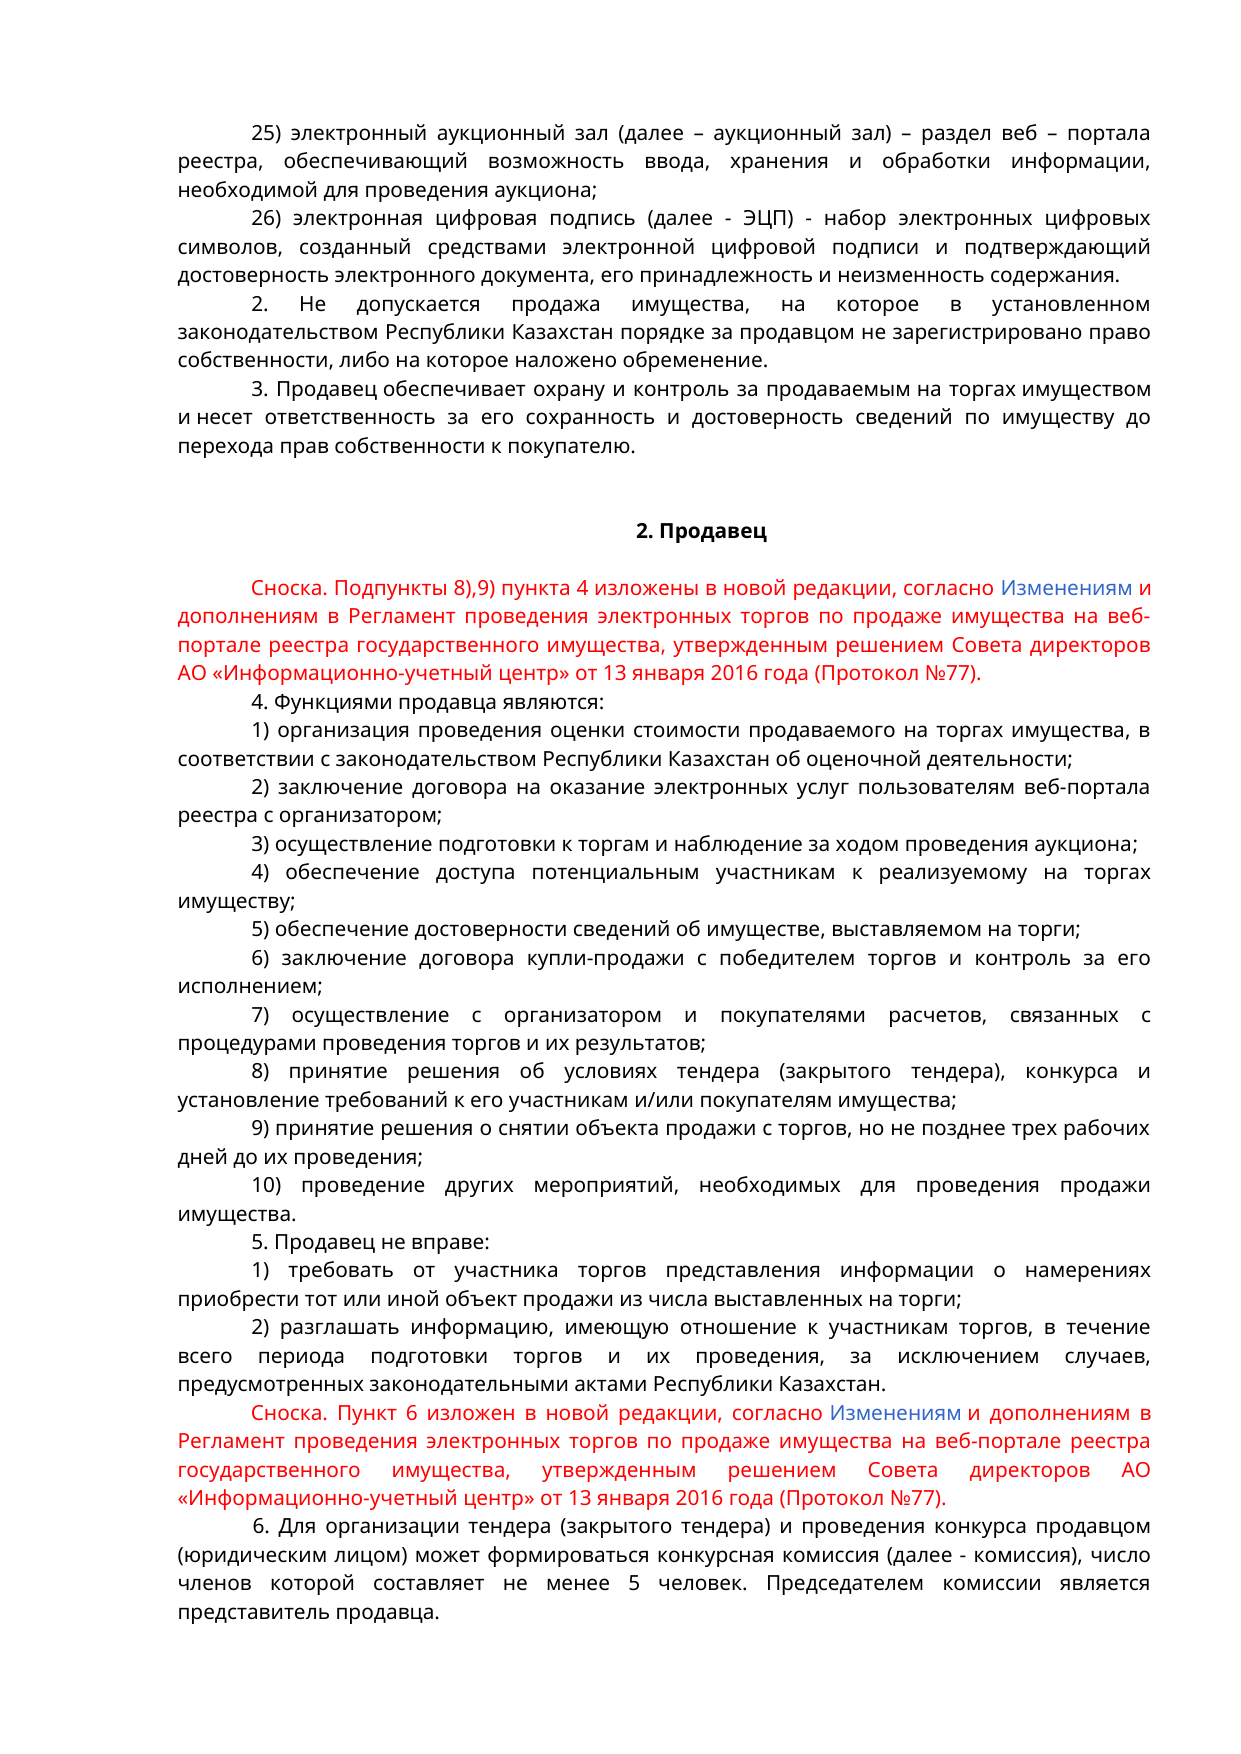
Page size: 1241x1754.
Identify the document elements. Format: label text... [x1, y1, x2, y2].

text 26) электронная цифровая подпись (далее - ЭЦП) - набор электронных цифровых символов, созданный средствами электронной цифровой подписи и подтверждающий достоверность электронного документа, его принадлежность и неизменность содержания. [177, 203, 1152, 289]
text 3. Продавец обеспечивает охрану и контроль за продаваемым на торгах имуществом и несет ответственность за его сохранность и достоверность сведений по имуществу до перехода прав собственности к покупателю. [177, 374, 1152, 459]
text 25) электронный аукционный зал (далее – аукционный зал) – раздел веб – портала реестра, обеспечивающий возможность ввода, хранения и обработки информации, необходимой для проведения аукциона; [177, 118, 1152, 203]
text 2) разглашать информацию, имеющую отношение к участникам торгов, в течение всего периода подготовки торгов и их проведения, за исключением случаев, предусмотренных законодательными актами Республики Казахстан. [177, 1312, 1152, 1398]
text 2. Не допускается продажа имущества, на которое в установленном законодательством Республики Казахстан порядке за продавцом не зарегистрировано право собственности, либо на которое наложено обременение. [177, 289, 1152, 374]
text 6. Для организации тендера (закрытого тендера) и проведения конкурса продавцом (юридическим лицом) может формироваться конкурсная комиссия (далее - комиссия), число членов которой составляет не менее 5 человек. Председателем комиссии является представитель продавца. [177, 1512, 1152, 1625]
text 5. Продавец не вправе: [177, 1227, 1152, 1256]
text 7) осуществление с организатором и покупателями расчетов, связанных с процедурами проведения торгов и их результатов; [177, 1000, 1152, 1057]
text 2) заключение договора на оказание электронных услуг пользователям веб-портала реестра с организатором; [177, 772, 1152, 829]
text 9) принятие решения о снятии объекта продажи с торгов, но не позднее трех рабочих дней до их проведения; [177, 1113, 1152, 1170]
text 4) обеспечение доступа потенциальным участникам к реализуемому на торгах имуществу; [177, 857, 1152, 914]
text 1) требовать от участника торгов представления информации о намерениях приобрести тот или иной объект продажи из числа выставленных на торги; [177, 1256, 1152, 1312]
text 6) заключение договора купли-продажи с победителем торгов и контроль за его исполнением; [177, 943, 1152, 1000]
text 5) обеспечение достоверности сведений об имуществе, выставляемом на торги; [177, 914, 1152, 943]
text 10) проведение других мероприятий, необходимых для проведения продажи имущества. [177, 1170, 1152, 1227]
text 1) организация проведения оценки стоимости продаваемого на торгах имущества, в соответствии с законодательством Республики Казахстан об оценочной деятельности; [177, 715, 1152, 772]
text Сноска. Пункт 6 изложен в новой редакции, согласно Изменениям и дополнениям в Регламент проведения электронных торгов по продаже имущества на веб-портале реестра государственного имущества, утвержденным решением Совета директоров АО «Информационно-учетный центр» от 13 января 2016 года (Протокол №77). [177, 1398, 1152, 1512]
text 4. Функциями продавца являются: [177, 687, 1152, 715]
text 2. Продавец [177, 516, 1152, 545]
text Сноска. Подпункты 8),9) пункта 4 изложены в новой редакции, согласно Изменениям и дополнениям в Регламент проведения электронных торгов по продаже имущества на веб-портале реестра государственного имущества, утвержденным решением Совета директоров АО «Информационно-учетный центр» от 13 января 2016 года (Протокол №77). [177, 573, 1152, 687]
text 8) принятие решения об условиях тендера (закрытого тендера), конкурса и установление требований к его участникам и/или покупателям имущества; [177, 1057, 1152, 1113]
text 3) осуществление подготовки к торгам и наблюдение за ходом проведения аукциона; [177, 829, 1152, 857]
